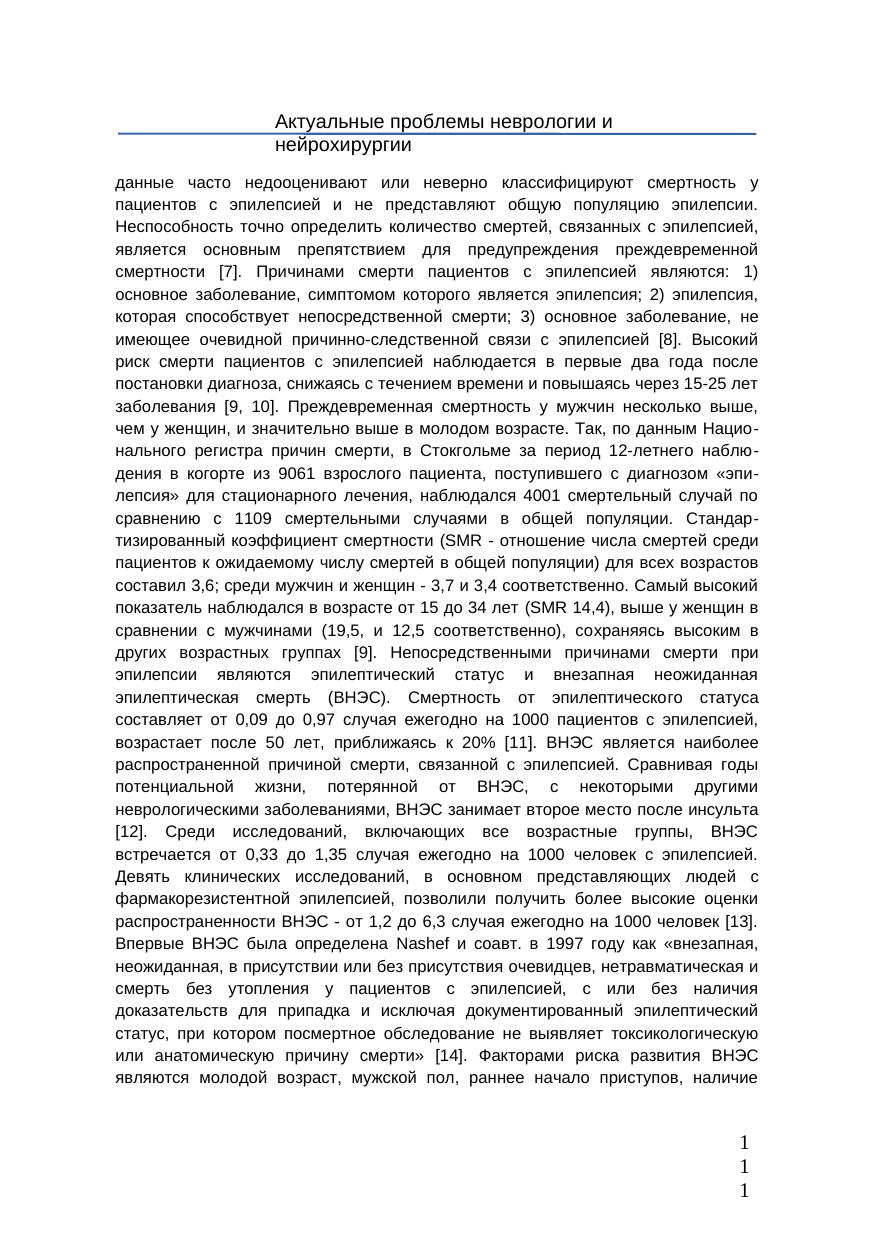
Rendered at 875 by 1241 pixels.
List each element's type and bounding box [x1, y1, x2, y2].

text [115, 172, 759, 1087]
